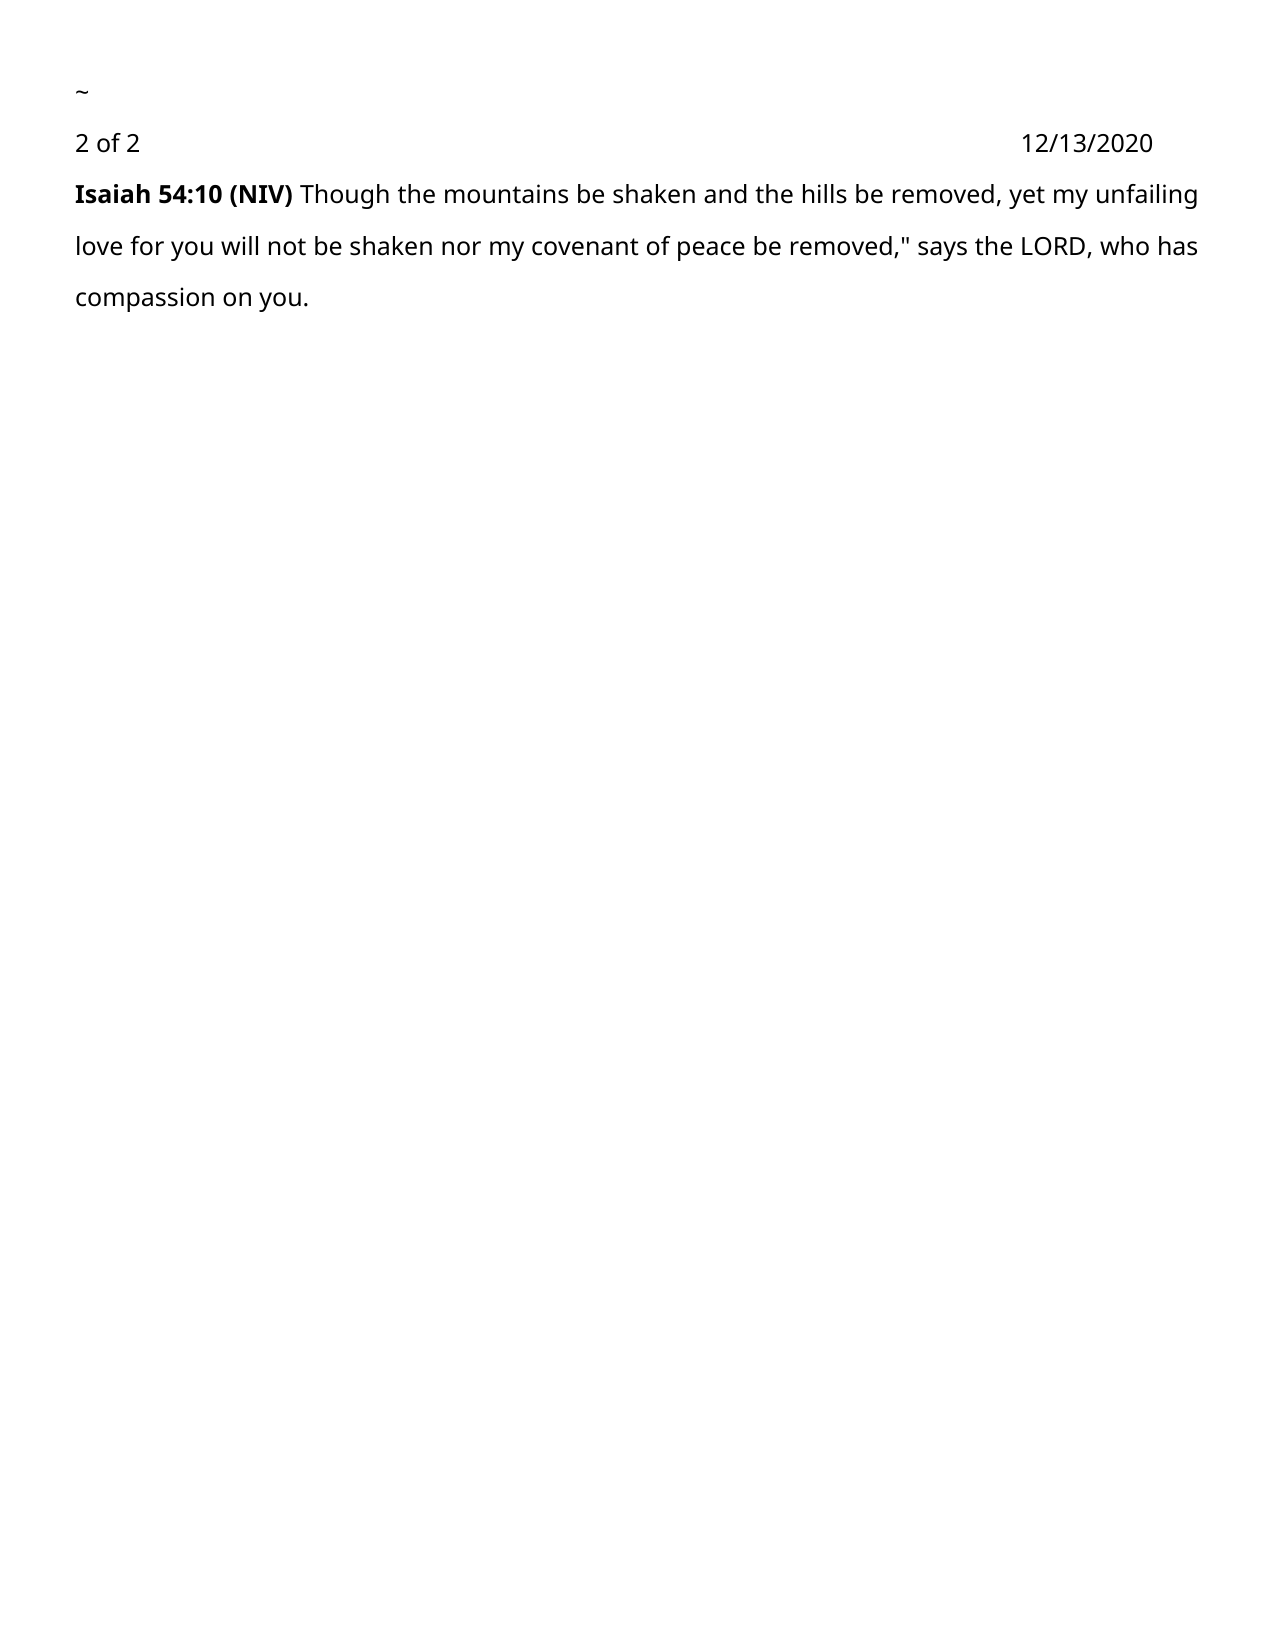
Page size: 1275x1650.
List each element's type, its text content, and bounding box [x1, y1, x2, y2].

text Isaiah 54:10 (NIV) Though the mountains be shaken and the hills be removed, yet my unfailing love for you will not be shaken nor my covenant of peace be removed," says the LORD, who has compassion on you. [75, 177, 1200, 313]
text ~ [75, 75, 1200, 109]
text 2 of 2 12/13/2020 [75, 126, 1200, 160]
